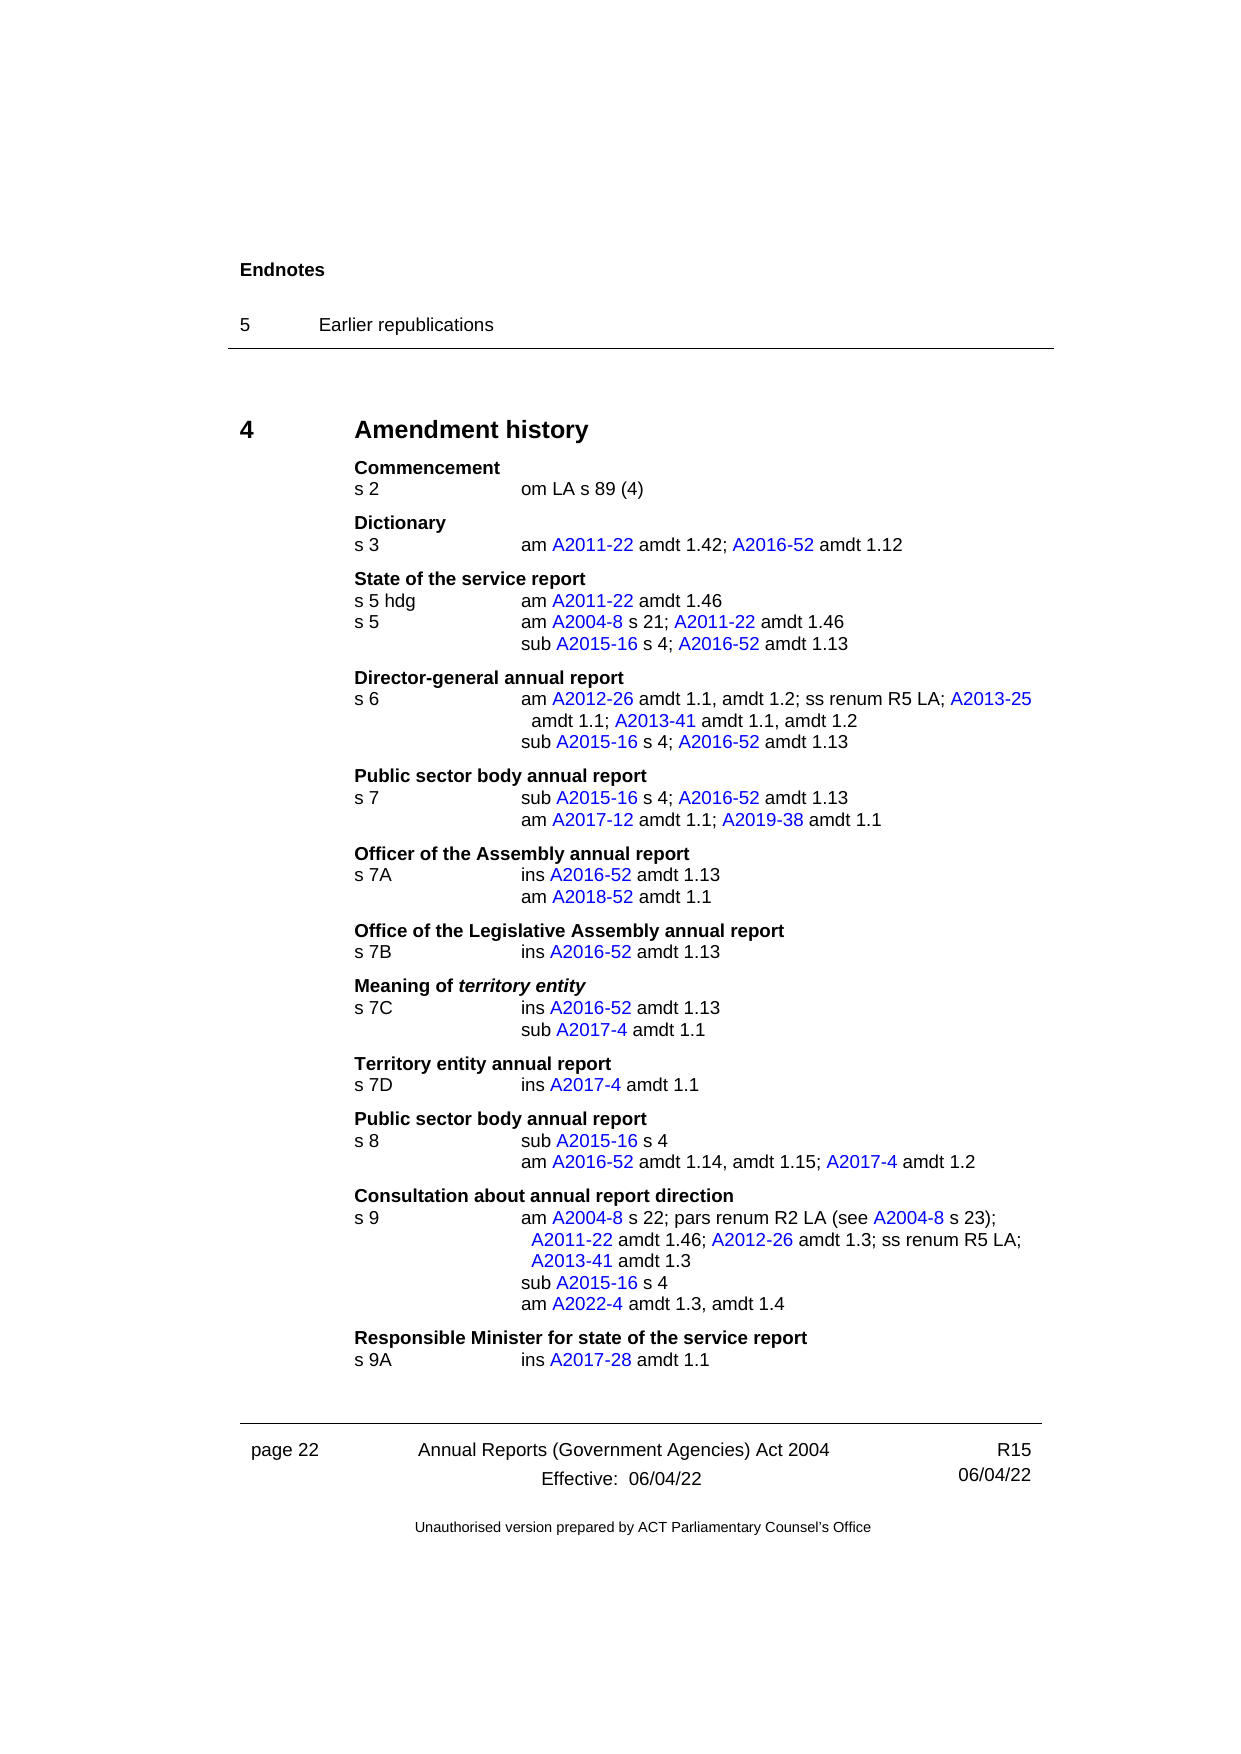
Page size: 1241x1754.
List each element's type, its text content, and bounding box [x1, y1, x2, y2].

text s 5 hdg am A2011-22 amdt 1.46 [354, 589, 1042, 611]
text s 9 am A2004-8 s 22; pars renum R2 LA (see A2004-8 s 23); A2011-22 amdt 1.46; A2012-26 amdt 1.3; ss renum R5 LA; A2013-41 amdt 1.3 [354, 1207, 1042, 1272]
text Dictionary [354, 512, 1042, 534]
text State of the service report [354, 568, 1042, 589]
text s 2 om LA s 89 (4) [354, 478, 1042, 500]
text s 8 sub A2015-16 s 4 [354, 1130, 1042, 1151]
text s 6 am A2012-26 amdt 1.1, amdt 1.2; ss renum R5 LA; A2013-25 amdt 1.1; A2013-41 amdt 1.1, amdt 1.2 [354, 688, 1042, 731]
text Territory entity annual report [354, 1052, 1042, 1074]
text s 7B ins A2016-52 amdt 1.13 [354, 941, 1042, 963]
text am A2017-12 amdt 1.1; A2019-38 amdt 1.1 [354, 808, 1042, 830]
text am A2022-4 amdt 1.3, amdt 1.4 [354, 1293, 1042, 1315]
text sub A2017-4 amdt 1.1 [354, 1018, 1042, 1040]
text s 3 am A2011-22 amdt 1.42; A2016-52 amdt 1.12 [354, 534, 1042, 555]
text s 7 sub A2015-16 s 4; A2016-52 amdt 1.13 [354, 787, 1042, 808]
text 4 Amendment history [239, 415, 1042, 444]
text Consultation about annual report direction [354, 1185, 1042, 1207]
text Public sector body annual report [354, 765, 1042, 787]
text s 5 am A2004-8 s 21; A2011-22 amdt 1.46 [354, 611, 1042, 632]
text Responsible Minister for state of the service report [354, 1327, 1042, 1349]
text sub A2015-16 s 4 [354, 1272, 1042, 1293]
text Director-general annual report [354, 667, 1042, 688]
text s 7D ins A2017-4 amdt 1.1 [354, 1074, 1042, 1096]
text Officer of the Assembly annual report [354, 842, 1042, 864]
text s 9A ins A2017-28 amdt 1.1 [354, 1349, 1042, 1370]
text sub A2015-16 s 4; A2016-52 amdt 1.13 [354, 731, 1042, 753]
text sub A2015-16 s 4; A2016-52 amdt 1.13 [354, 632, 1042, 654]
text s 7C ins A2016-52 amdt 1.13 [354, 997, 1042, 1018]
text Commencement [354, 457, 1042, 478]
text Office of the Legislative Assembly annual report [354, 920, 1042, 941]
text s 7A ins A2016-52 amdt 1.13 [354, 864, 1042, 886]
text am A2018-52 amdt 1.1 [354, 886, 1042, 907]
text Meaning of territory entity [354, 975, 1042, 997]
text am A2016-52 amdt 1.14, amdt 1.15; A2017-4 amdt 1.2 [354, 1151, 1042, 1173]
text Public sector body annual report [354, 1108, 1042, 1130]
